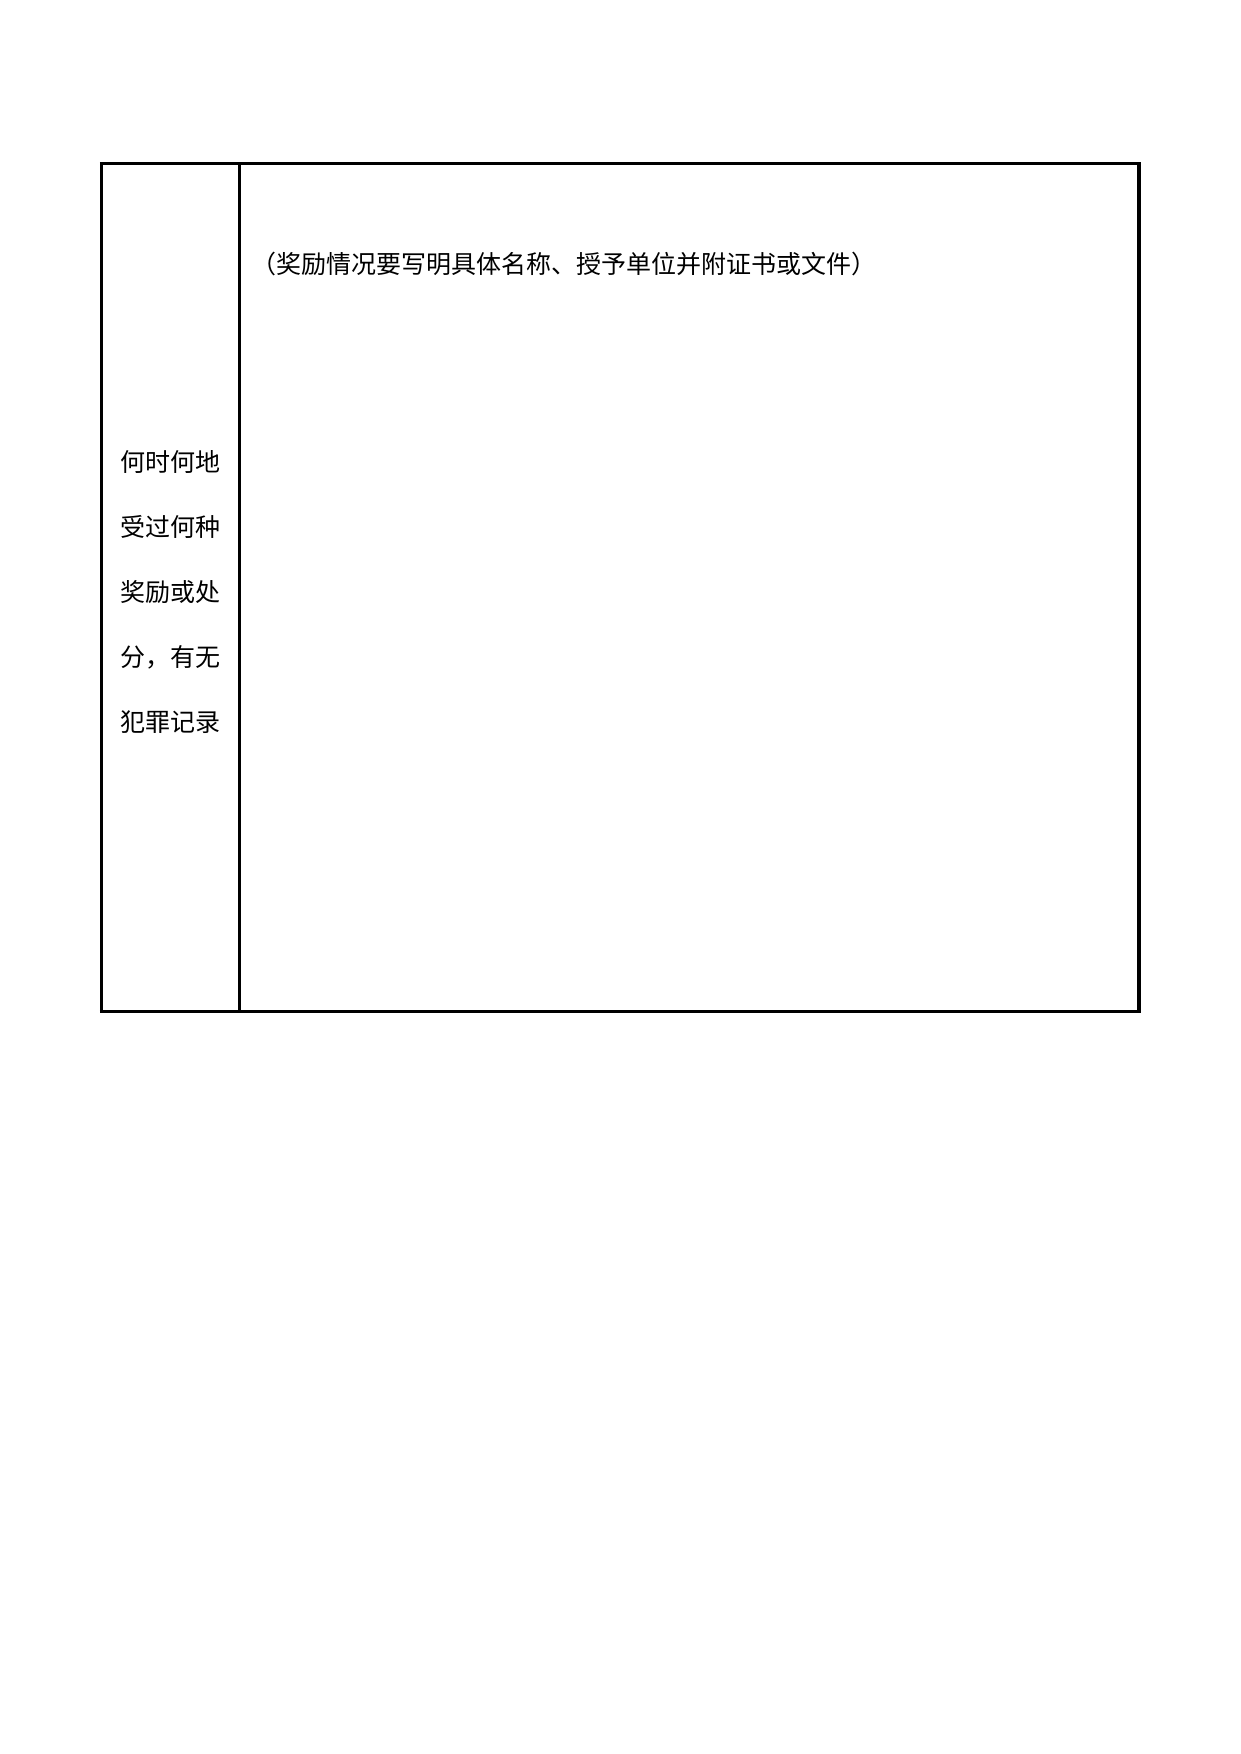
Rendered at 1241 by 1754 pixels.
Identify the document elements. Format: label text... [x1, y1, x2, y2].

table_cell （奖励情况要写明具体名称、授予单位并附证书或文件） [241, 165, 1137, 1010]
table_cell 何时何地受过何种奖励或处分，有无犯罪记录 [103, 165, 238, 1010]
